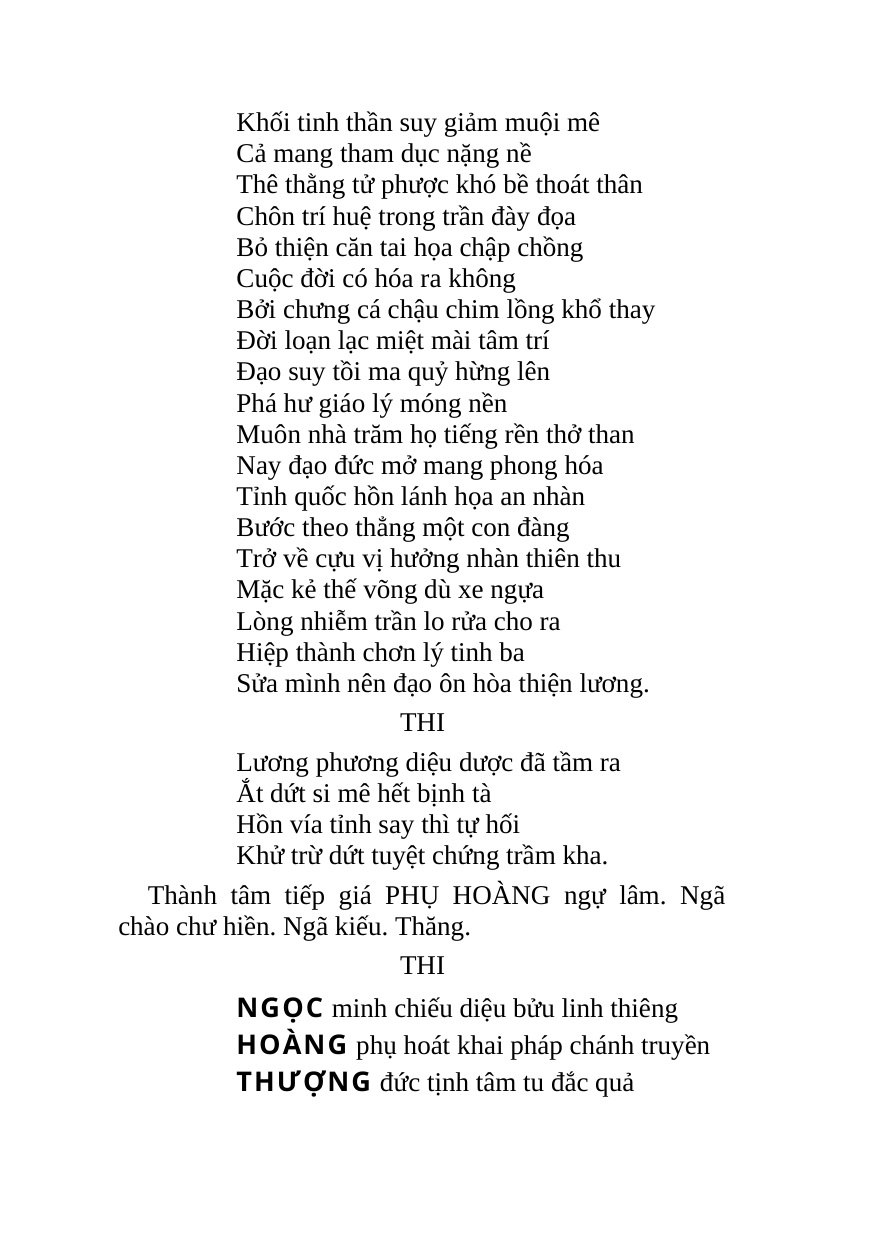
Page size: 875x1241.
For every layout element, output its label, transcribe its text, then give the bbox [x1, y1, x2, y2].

text Hiệp thành chơn lý tinh ba [118, 636, 726, 667]
text Muôn nhà trăm họ tiếng rền thở than [118, 418, 726, 449]
text Tỉnh quốc hồn lánh họa an nhàn [118, 480, 726, 511]
text Bởi chưng cá chậu chim lồng khổ thay [118, 293, 726, 324]
subtitle THI [118, 706, 726, 738]
text Bỏ thiện căn tai họa chập chồng [118, 231, 726, 262]
text Khử trừ dứt tuyệt chứng trầm kha. [118, 839, 726, 871]
text Thành tâm tiếp giá PHỤ HOÀNG ngự lâm. Ngã chào chư hiền. Ngã kiếu. Thăng. [118, 879, 726, 941]
text Sửa mình nên đạo ôn hòa thiện lương. [118, 667, 726, 698]
text Phá hư giáo lý móng nền [118, 387, 726, 418]
text HOÀNG phụ hoát khai pháp chánh truyền [118, 1026, 726, 1063]
text Chôn trí huệ trong trần đày đọa [118, 200, 726, 231]
text Nay đạo đức mở mang phong hóa [118, 449, 726, 480]
text Cuộc đời có hóa ra không [118, 262, 726, 293]
text Mặc kẻ thế võng dù xe ngựa [118, 573, 726, 605]
text Lòng nhiễm trần lo rửa cho ra [118, 605, 726, 636]
text Thê thằng tử phược khó bề thoát thân [118, 169, 726, 200]
text THƯỢNG đức tịnh tâm tu đắc quả [118, 1063, 726, 1099]
text Ắt dứt si mê hết bịnh tà [118, 777, 726, 808]
text Bước theo thẳng một con đàng [118, 511, 726, 542]
text Cả mang tham dục nặng nề [118, 137, 726, 169]
text Hồn vía tỉnh say thì tự hối [118, 808, 726, 839]
text Trở về cựu vị hưởng nhàn thiên thu [118, 542, 726, 573]
text Đạo suy tồi ma quỷ hừng lên [118, 356, 726, 387]
text Lương phương diệu dược đã tầm ra [118, 746, 726, 777]
text Khối tinh thần suy giảm muội mê [118, 106, 726, 137]
subtitle THI [118, 949, 726, 981]
text Đời loạn lạc miệt mài tâm trí [118, 324, 726, 356]
text NGỌC minh chiếu diệu bửu linh thiêng [118, 989, 726, 1026]
